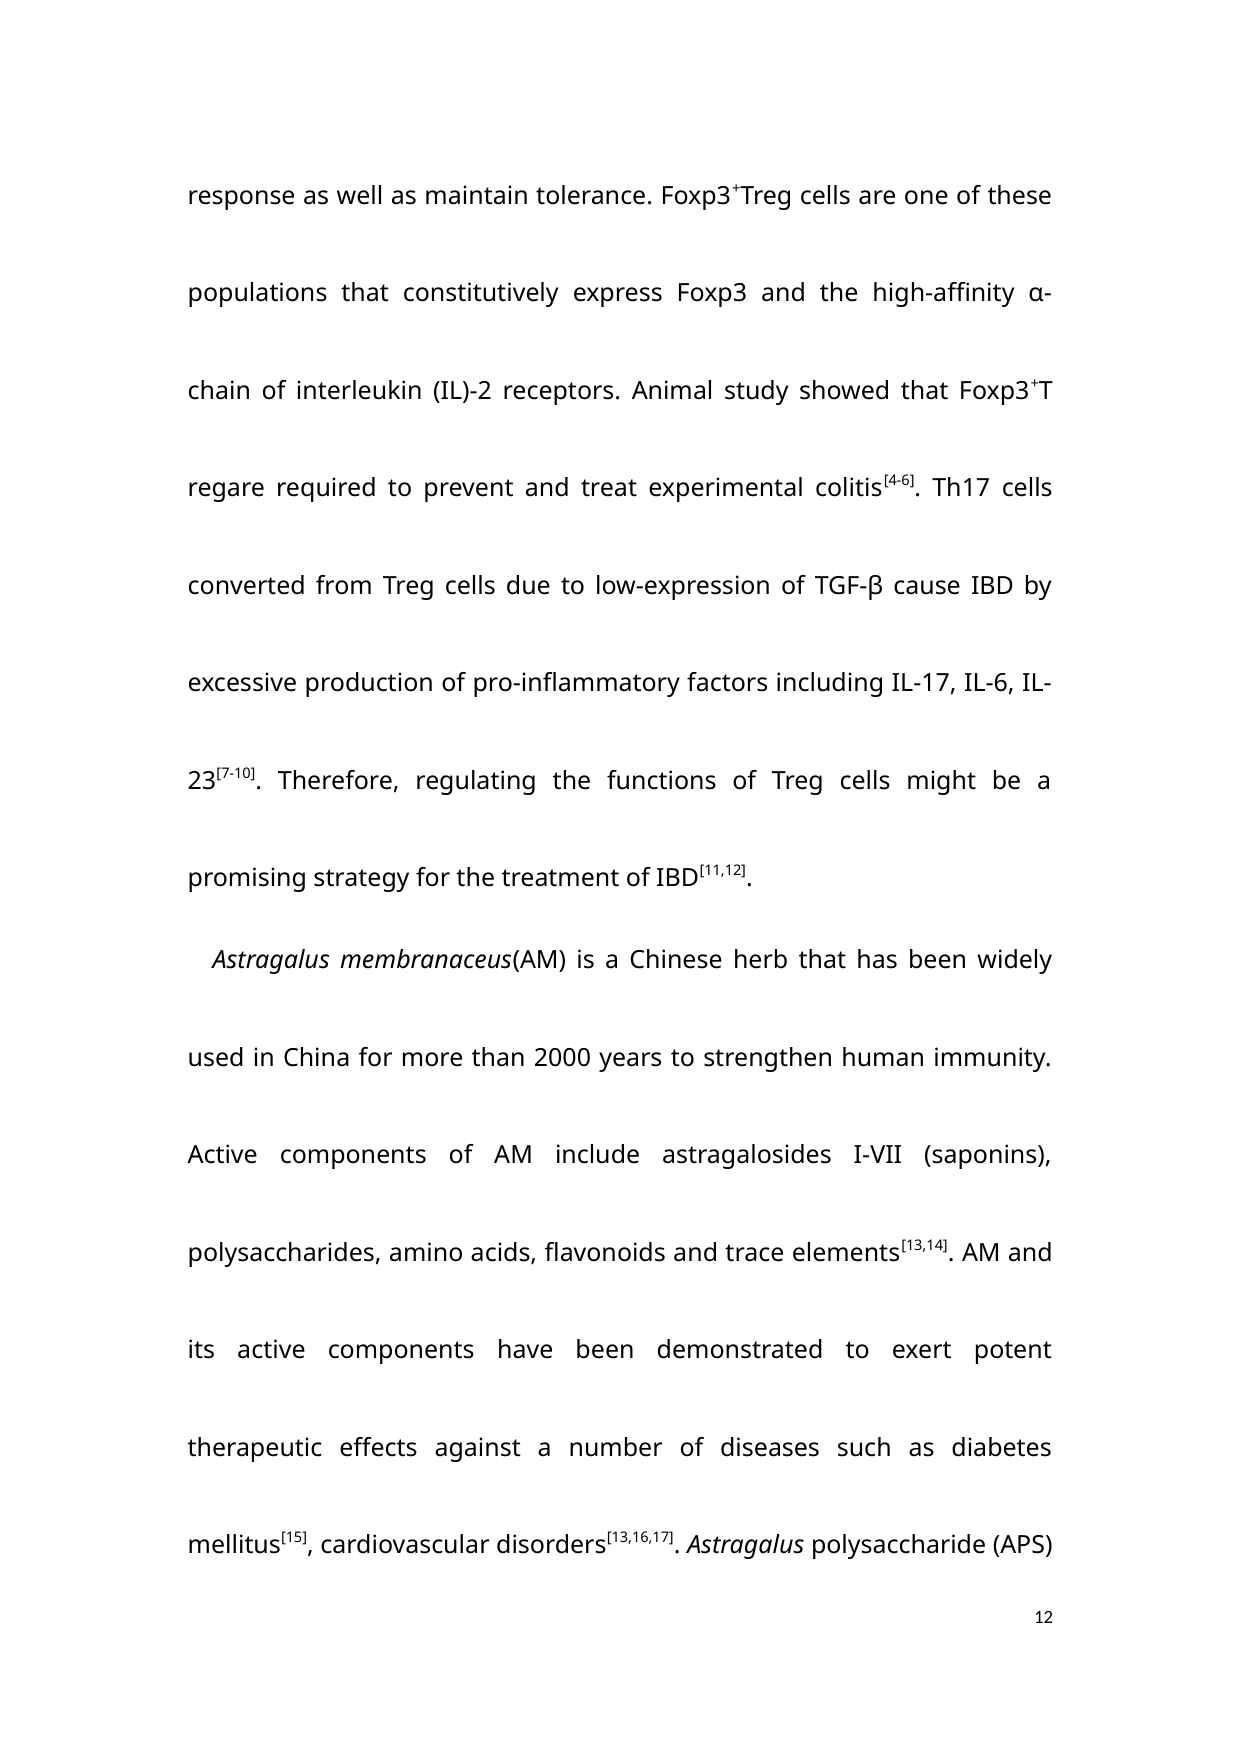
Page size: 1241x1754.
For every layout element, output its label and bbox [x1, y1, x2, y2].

text [187, 162, 1053, 909]
text [187, 926, 1053, 1576]
